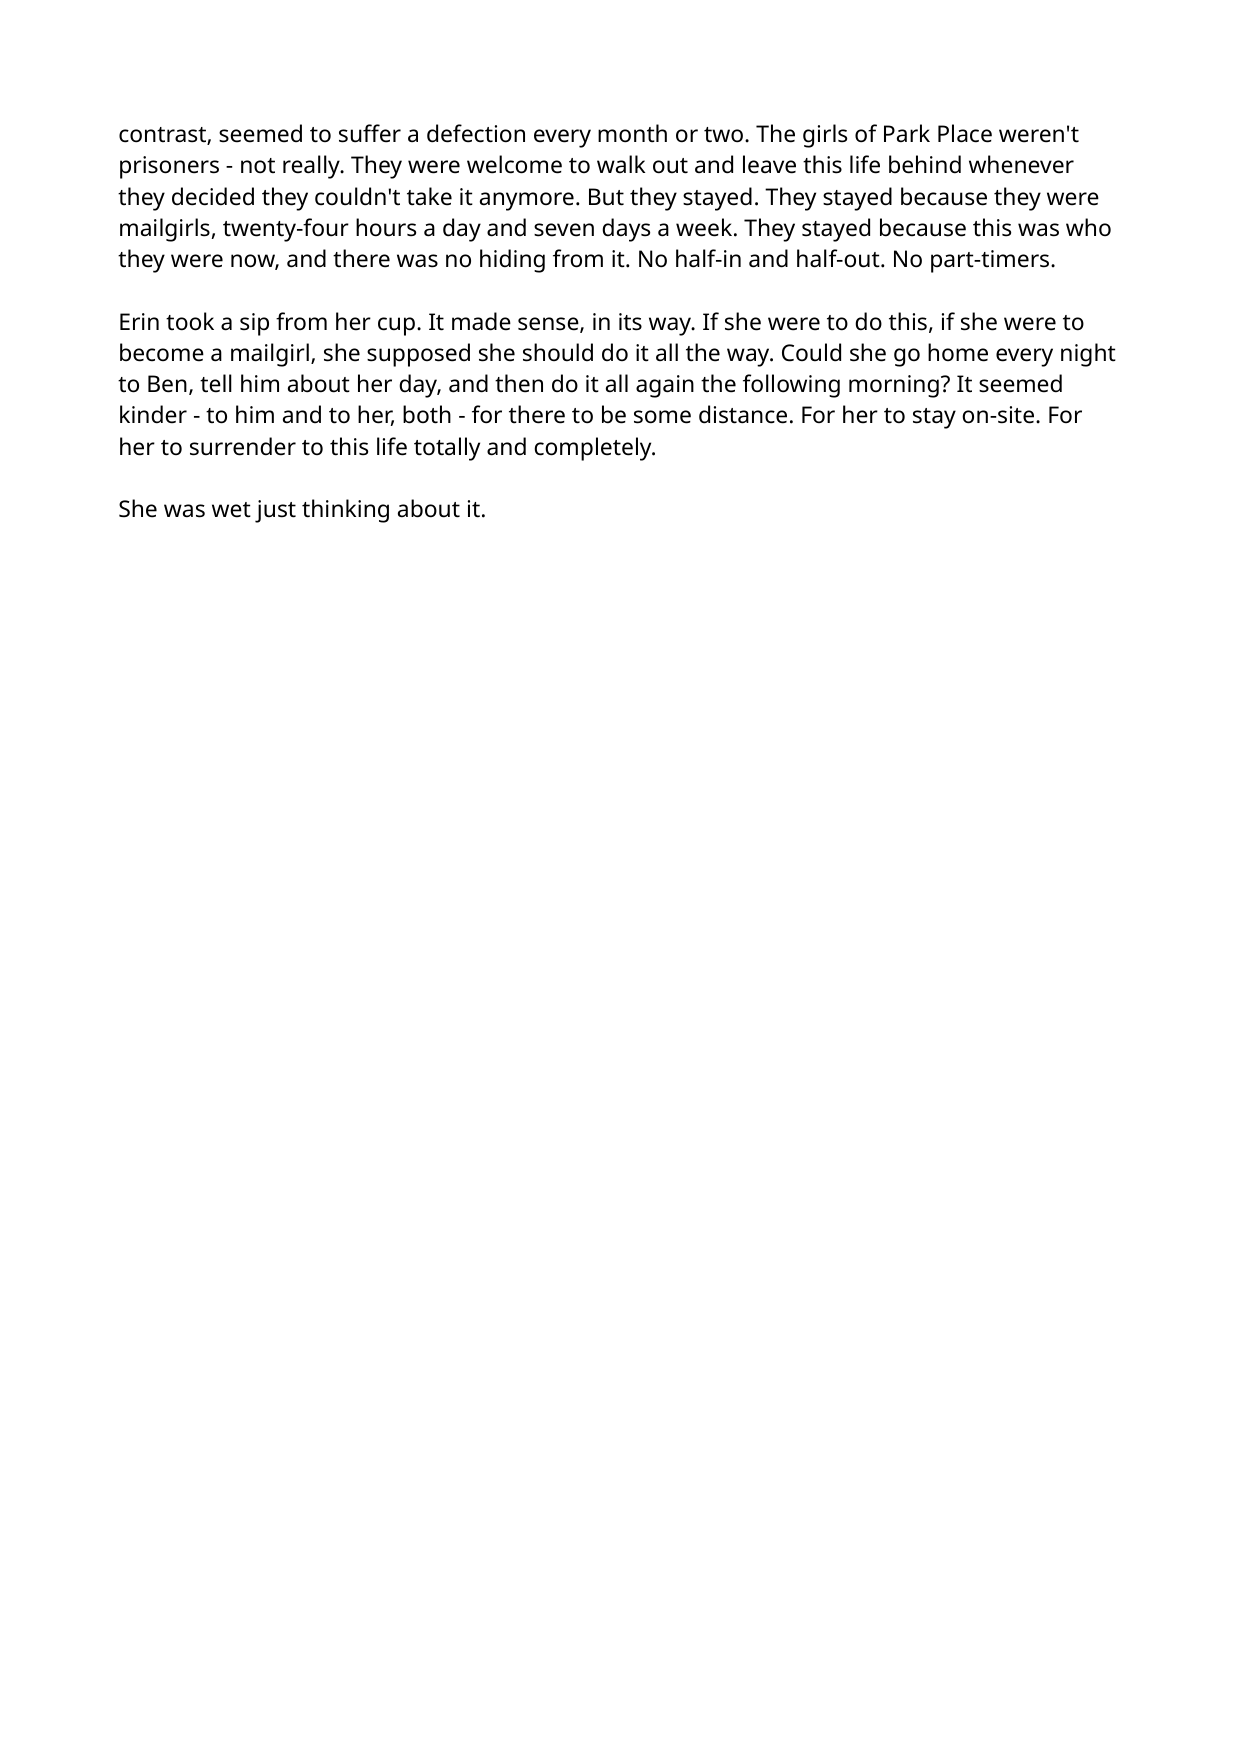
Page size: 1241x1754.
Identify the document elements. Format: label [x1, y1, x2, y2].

text [118, 118, 1122, 524]
